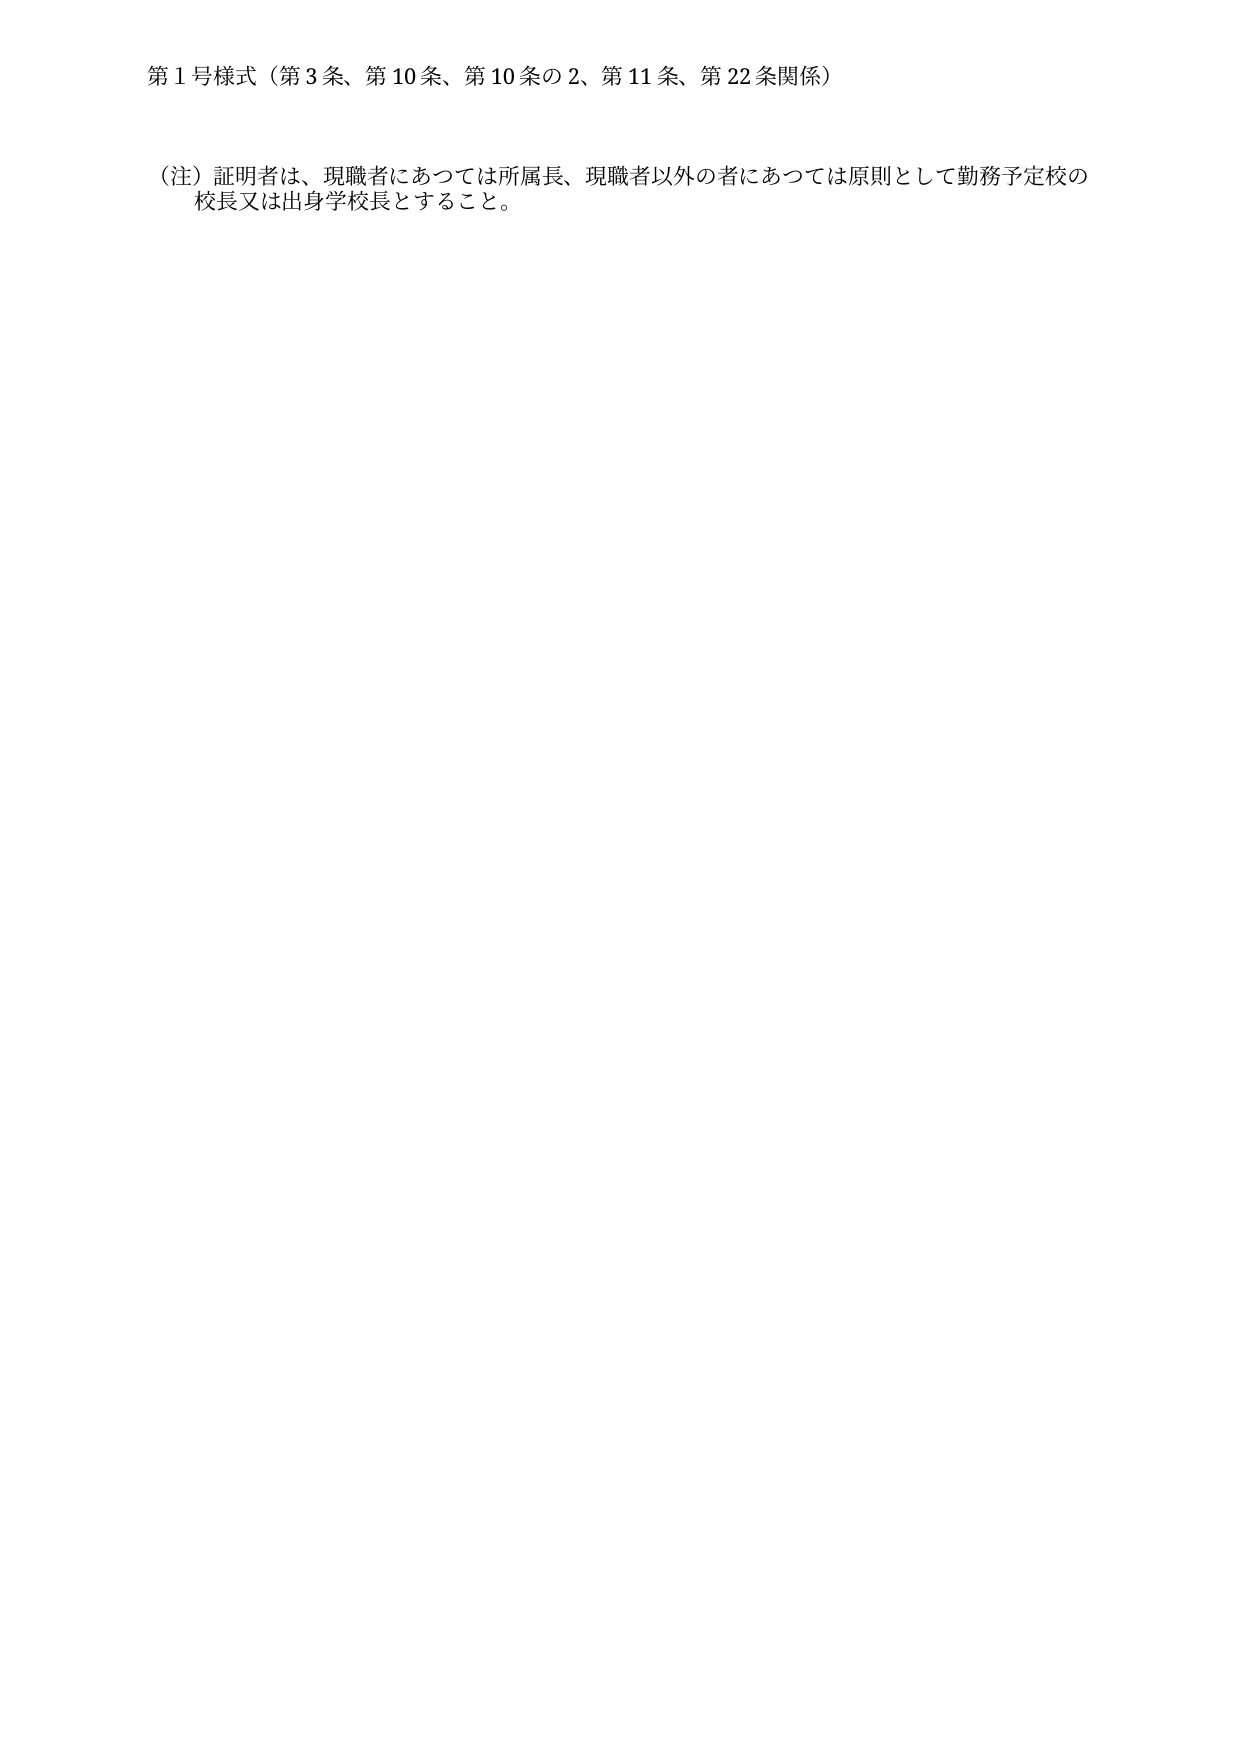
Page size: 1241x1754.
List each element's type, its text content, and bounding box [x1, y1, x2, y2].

text （注）証明者は、現職者にあつては所属長、現職者以外の者にあつては原則として勤務予定校の校長又は出身学校長とすること。 [148, 165, 1092, 215]
